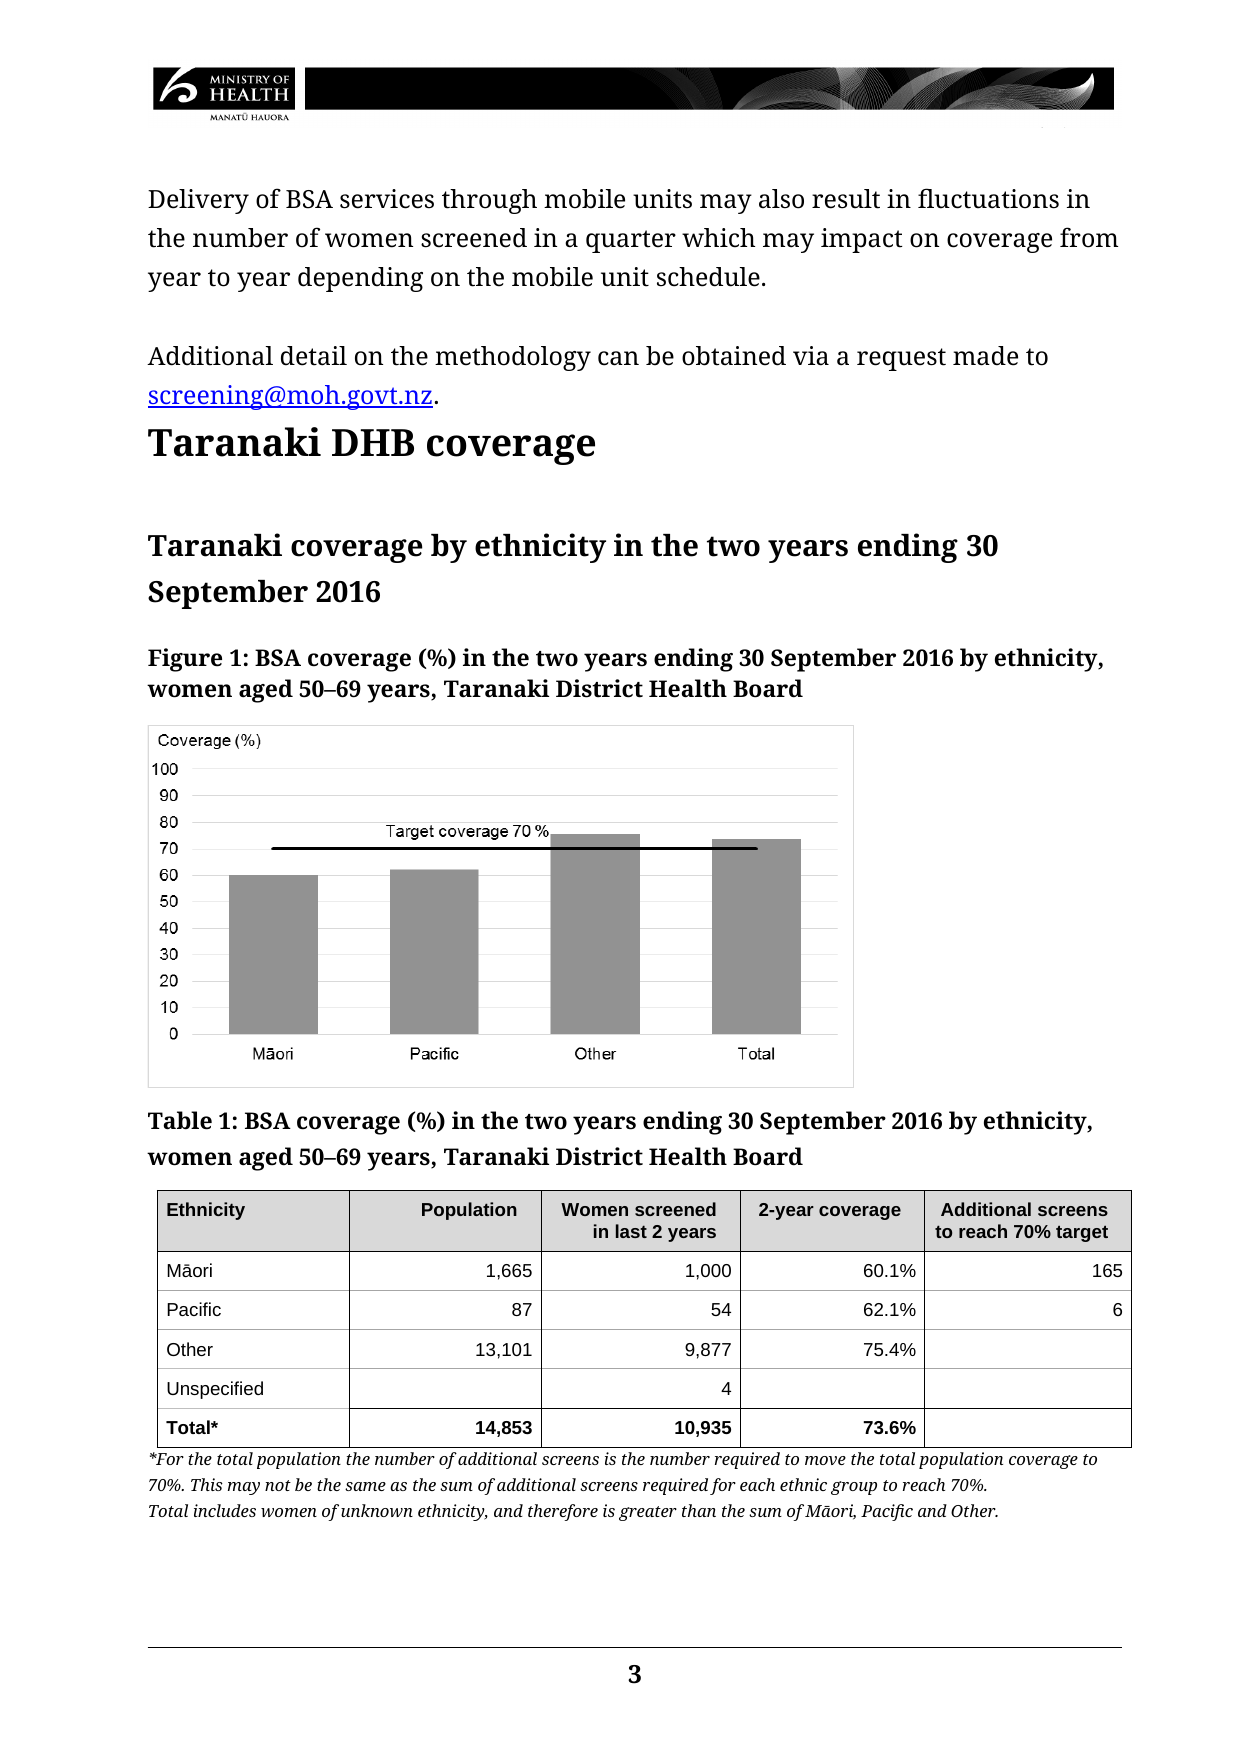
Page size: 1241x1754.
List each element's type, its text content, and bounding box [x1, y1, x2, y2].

table_cell Other [158, 1330, 349, 1368]
table_cell 6 [925, 1291, 1131, 1329]
table_cell 73.6% [741, 1409, 924, 1447]
table_cell 10,935 [542, 1409, 740, 1447]
table_cell Unspecified [158, 1369, 349, 1408]
subtitle Taranaki DHB coverage [148, 417, 1122, 468]
table_cell 4 [542, 1369, 740, 1408]
table_cell [925, 1369, 1131, 1408]
table_cell [741, 1369, 924, 1408]
table_cell 54 [542, 1291, 740, 1329]
table_cell 1,665 [350, 1252, 541, 1290]
picture [147, 725, 854, 1088]
table_cell 13,101 [350, 1330, 541, 1368]
picture [147, 59, 1123, 128]
text *For the total population the number of additional screens is the number required to move the total population coverage to 70%. This may not be the same as the sum of additional screens required for each ethnic group to reach 70%. [148, 1448, 1122, 1497]
table_cell 14,853 [350, 1409, 541, 1447]
table_header 2-year coverage [741, 1191, 924, 1251]
table_cell Māori [158, 1252, 349, 1290]
table_cell 165 [925, 1252, 1131, 1290]
table_header Population [350, 1191, 541, 1251]
table_cell Pacific [158, 1291, 349, 1329]
table_cell [925, 1409, 1131, 1447]
table_header Women screened in last 2 years [542, 1191, 740, 1251]
table_cell 1,000 [542, 1252, 740, 1290]
text Total includes women of unknown ethnicity, and therefore is greater than the sum of Māori, Pacific and Other. [148, 1500, 1122, 1523]
text Additional detail on the methodology can be obtained via a request made to screening@moh.govt.nz. [148, 338, 1122, 412]
table_cell 60.1% [741, 1252, 924, 1290]
table_cell 62.1% [741, 1291, 924, 1329]
table_cell 9,877 [542, 1330, 740, 1368]
text Table 1: BSA coverage (%) in the two years ending 30 September 2016 by ethnicity, women aged 50–69 years, Taranaki District Health Board [148, 1105, 1122, 1172]
table_cell [925, 1330, 1131, 1368]
text Delivery of BSA services through mobile units may also result in fluctuations in the number of women screened in a quarter which may impact on coverage from year to year depending on the mobile unit schedule. [148, 182, 1122, 294]
table_cell [350, 1369, 541, 1408]
text Figure 1: BSA coverage (%) in the two years ending 30 September 2016 by ethnicity, women aged 50–69 years, Taranaki District Health Board [148, 642, 1122, 704]
table_header Ethnicity [158, 1191, 349, 1251]
table_cell Total* [158, 1409, 349, 1447]
table_header Additional screens to reach 70% target [925, 1191, 1131, 1251]
subtitle Taranaki coverage by ethnicity in the two years ending 30 September 2016 [148, 525, 1122, 611]
table_cell 87 [350, 1291, 541, 1329]
table_cell 75.4% [741, 1330, 924, 1368]
